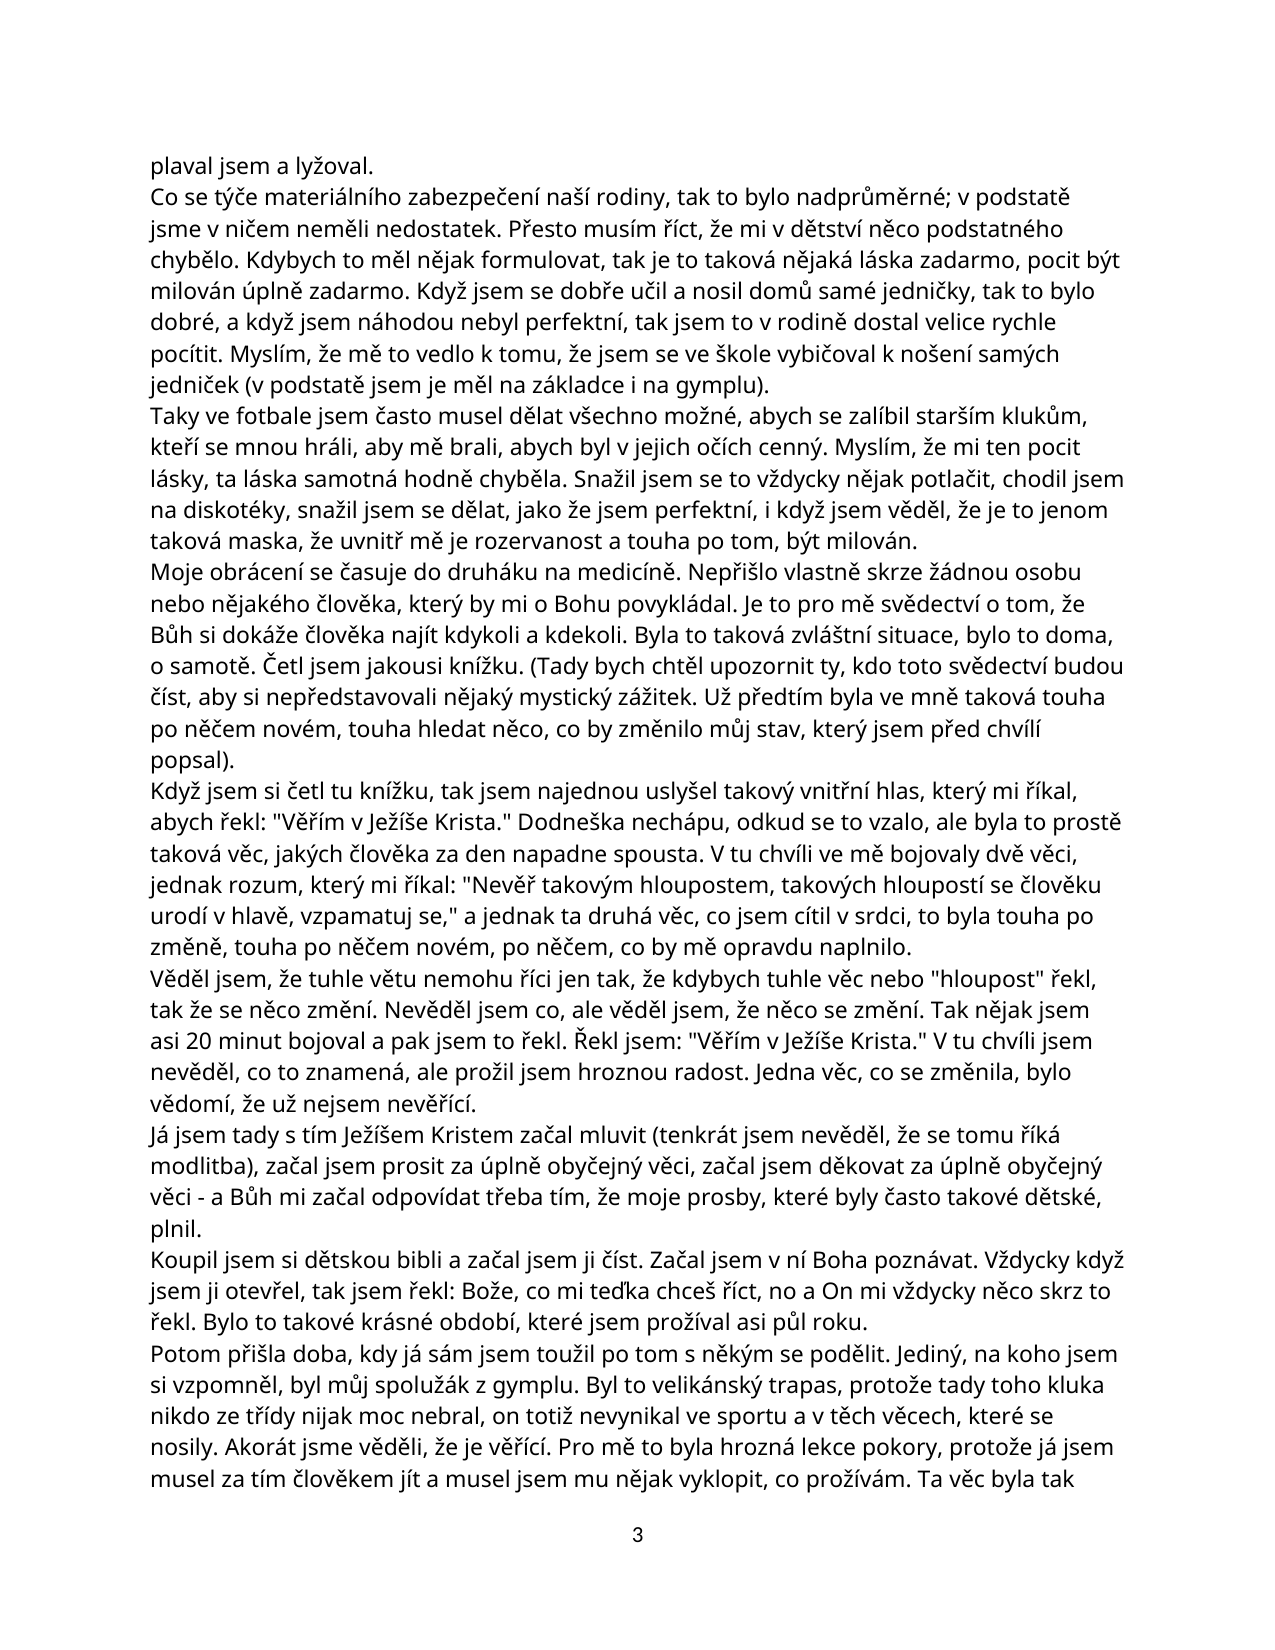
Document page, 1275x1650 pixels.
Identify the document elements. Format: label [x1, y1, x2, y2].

text [150, 150, 1125, 1494]
